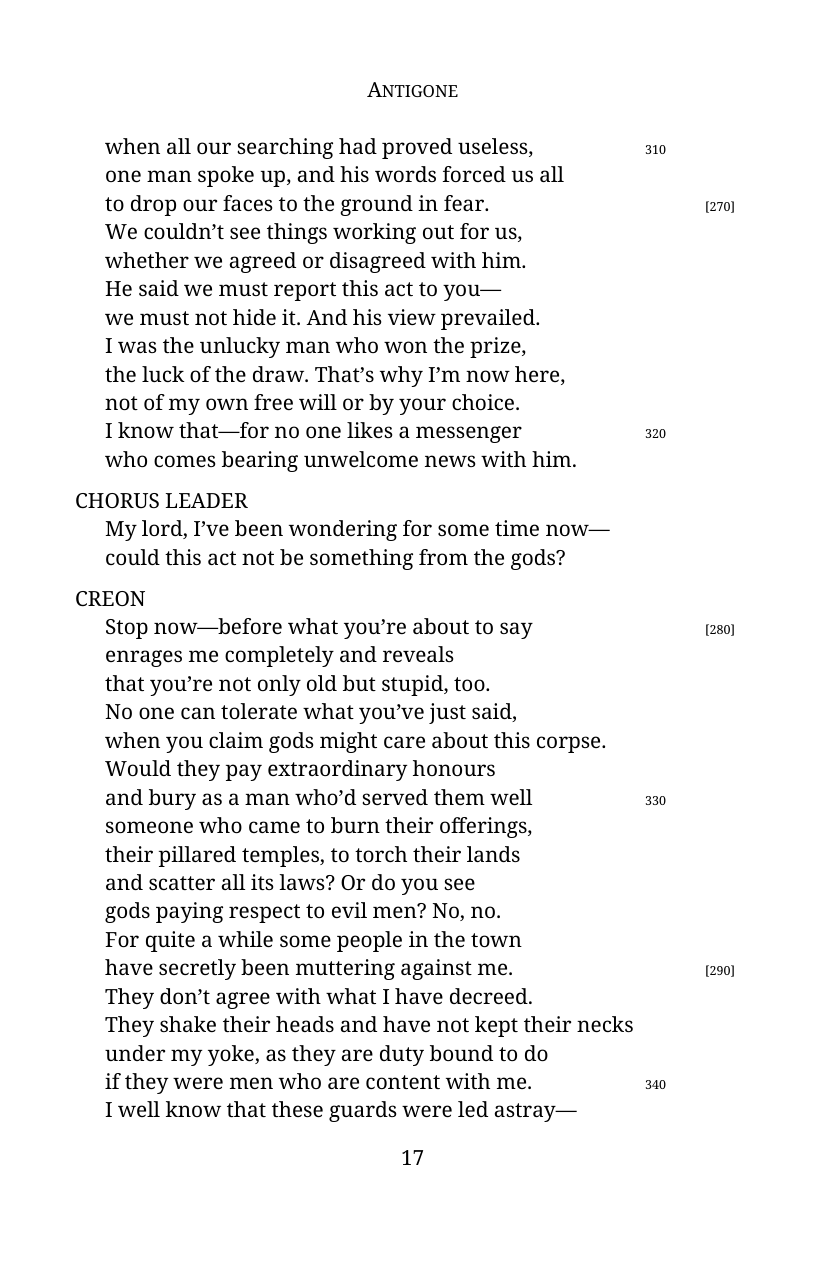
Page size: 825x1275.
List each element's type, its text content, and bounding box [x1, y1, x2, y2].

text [75, 584, 750, 1124]
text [75, 132, 750, 473]
text CHORUS LEADER My lord, I’ve been wondering for some time now— could this act not be something from the gods? [75, 486, 750, 571]
